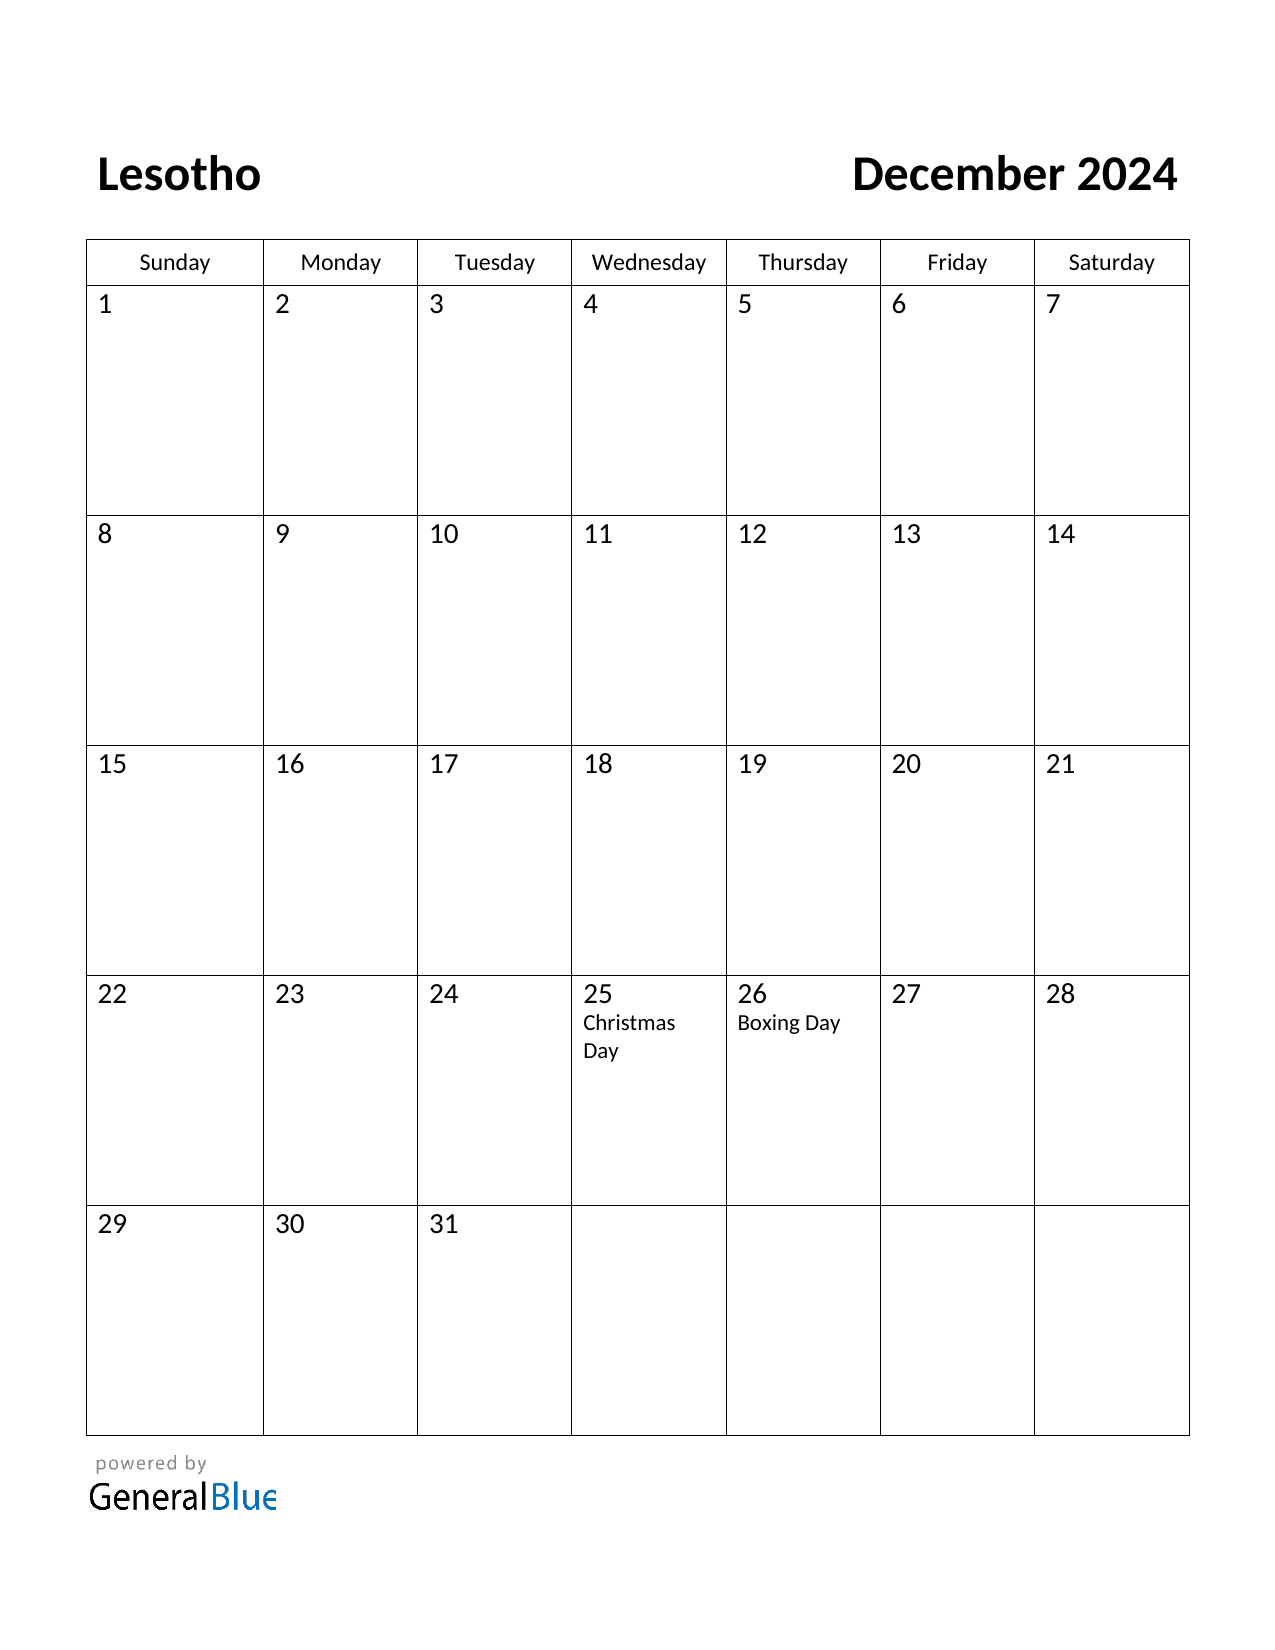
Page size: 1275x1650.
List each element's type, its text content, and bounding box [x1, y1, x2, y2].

table_cell 18 [572, 746, 726, 778]
table_cell [418, 548, 571, 744]
table_cell [881, 778, 1034, 974]
table_cell [87, 1238, 263, 1434]
table_cell [418, 1238, 571, 1434]
table_cell 11 [572, 516, 726, 548]
table_cell Boxing Day [727, 1008, 880, 1204]
table_cell Wednesday [572, 240, 726, 284]
table_cell [264, 778, 417, 974]
table_cell 16 [264, 746, 417, 778]
table_cell [1035, 1008, 1189, 1204]
table_cell 31 [418, 1206, 571, 1238]
table_cell 15 [87, 746, 263, 778]
table_cell 24 [418, 976, 571, 1008]
table_cell 21 [1035, 746, 1189, 778]
table_cell 9 [264, 516, 417, 548]
table_cell 7 [1035, 286, 1189, 318]
table_cell Sunday [87, 240, 263, 284]
table_cell 27 [881, 976, 1034, 1008]
table_cell [881, 548, 1034, 744]
table_cell 20 [881, 746, 1034, 778]
table_cell 3 [418, 286, 571, 318]
table_cell [418, 318, 571, 514]
table_cell Friday [881, 240, 1034, 284]
table_cell 12 [727, 516, 880, 548]
table_cell 10 [418, 516, 571, 548]
table_cell [727, 318, 880, 514]
table_cell Monday [264, 240, 417, 284]
table_cell [418, 778, 571, 974]
table_cell 17 [418, 746, 571, 778]
table_cell 13 [881, 516, 1034, 548]
table_cell 14 [1035, 516, 1189, 548]
table_cell Tuesday [418, 240, 571, 284]
table_cell [87, 778, 263, 974]
table_cell [572, 1238, 726, 1434]
table_cell [1035, 1206, 1189, 1238]
table_cell 23 [264, 976, 417, 1008]
table_cell [572, 318, 726, 514]
table_cell [1035, 318, 1189, 514]
table_cell [87, 318, 263, 514]
table_cell [264, 548, 417, 744]
table_cell [881, 1238, 1034, 1434]
table_cell [87, 548, 263, 744]
table_header December 2024 [572, 105, 1189, 239]
table_cell Christmas Day [572, 1008, 726, 1204]
table_cell 8 [87, 516, 263, 548]
table_cell [727, 778, 880, 974]
table_cell 29 [87, 1206, 263, 1238]
table_cell 25 [572, 976, 726, 1008]
table_cell [264, 1238, 417, 1434]
table_cell 22 [87, 976, 263, 1008]
table_cell [727, 1206, 880, 1238]
table_cell [264, 1008, 417, 1204]
table_cell 28 [1035, 976, 1189, 1008]
table_cell 26 [727, 976, 880, 1008]
table_cell [881, 1206, 1034, 1238]
table_cell 1 [87, 286, 263, 318]
table_cell [418, 1008, 571, 1204]
table_cell [881, 1008, 1034, 1204]
table_cell 30 [264, 1206, 417, 1238]
table_cell [87, 1008, 263, 1204]
table_cell [1035, 548, 1189, 744]
table_cell [727, 548, 880, 744]
table_cell [1035, 778, 1189, 974]
table_cell 4 [572, 286, 726, 318]
picture [88, 1452, 276, 1515]
table_cell [881, 318, 1034, 514]
table_cell [572, 778, 726, 974]
table_cell [264, 318, 417, 514]
table_cell [572, 1206, 726, 1238]
table_header Lesotho [86, 105, 572, 239]
table_cell Saturday [1035, 240, 1189, 284]
table_cell 5 [727, 286, 880, 318]
table_cell [572, 548, 726, 744]
table_cell [727, 1238, 880, 1434]
table_cell [86, 1436, 1189, 1534]
table_cell 2 [264, 286, 417, 318]
table_cell Thursday [727, 240, 880, 284]
table_cell [1035, 1238, 1189, 1434]
table_cell 6 [881, 286, 1034, 318]
table_cell 19 [727, 746, 880, 778]
